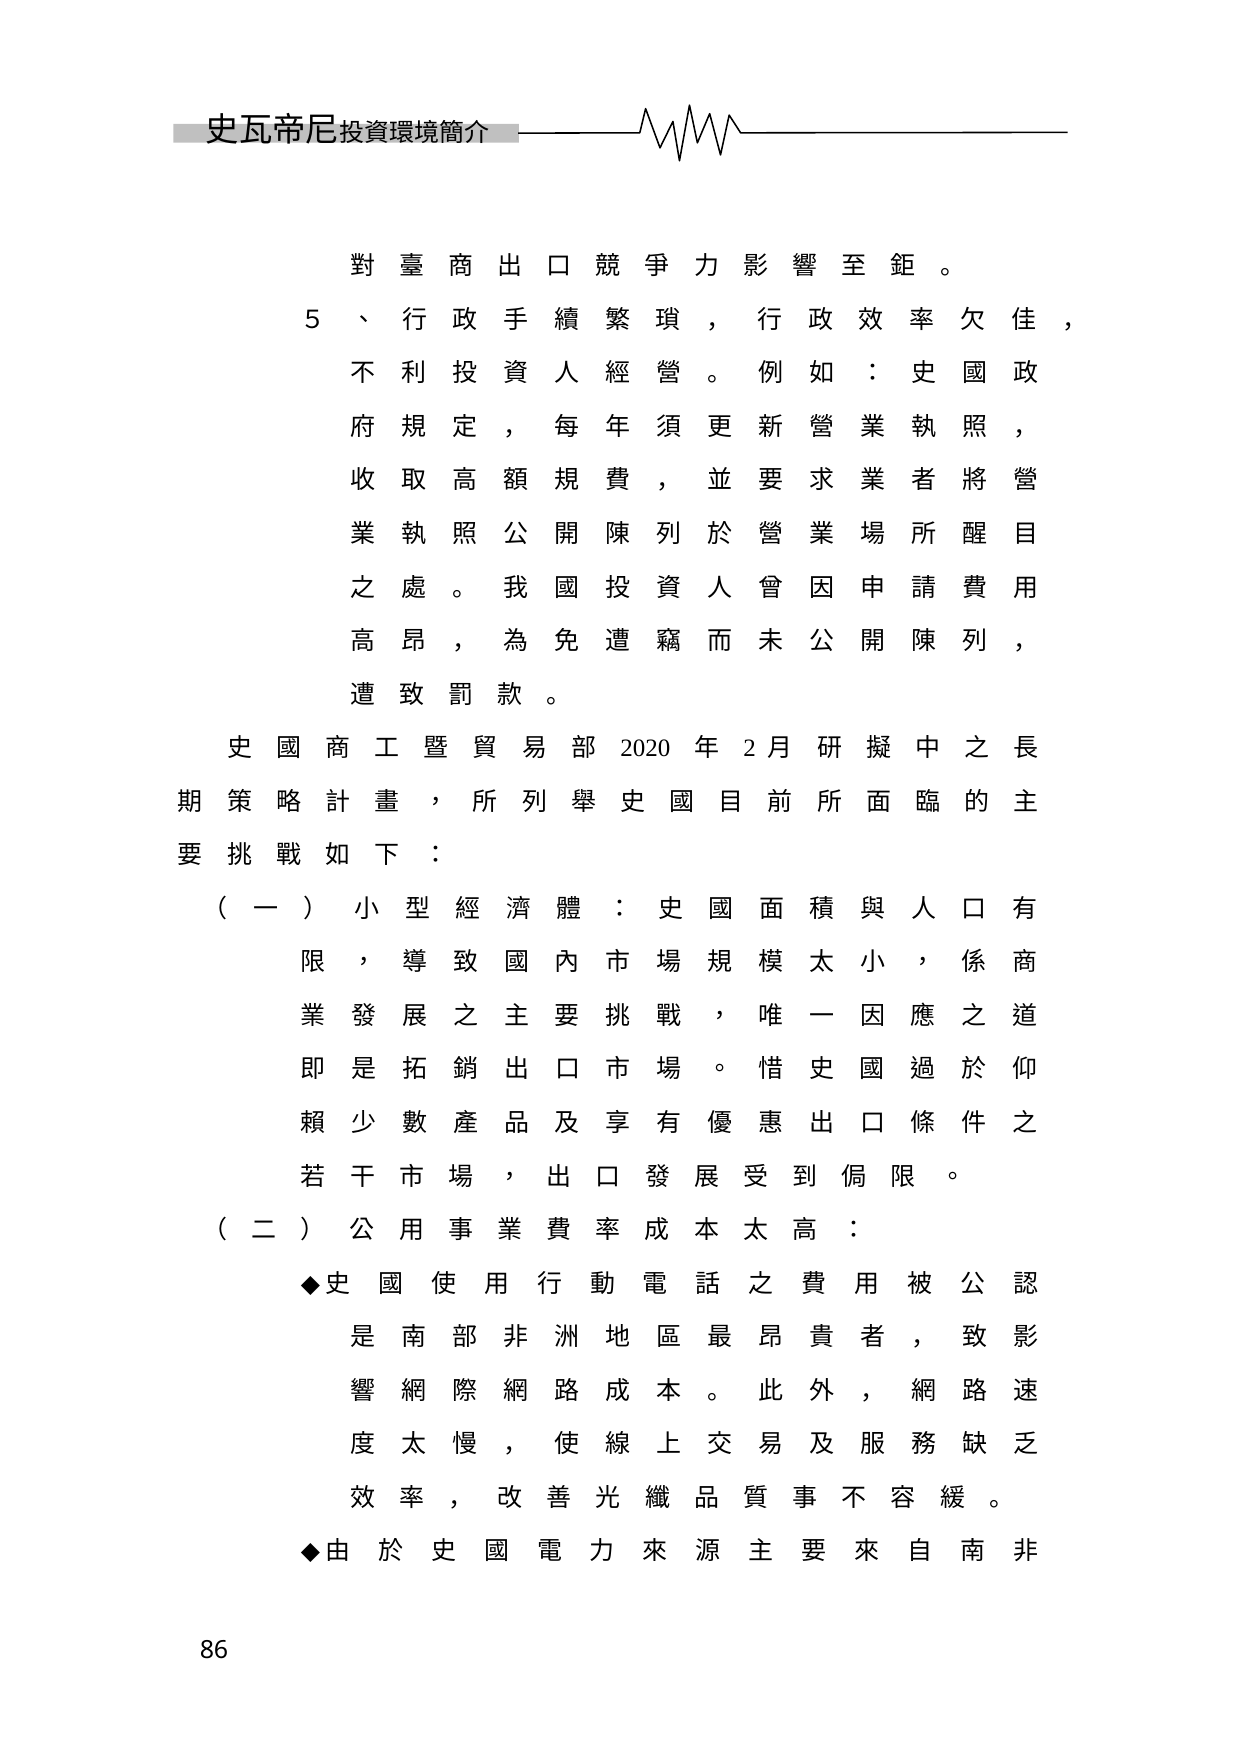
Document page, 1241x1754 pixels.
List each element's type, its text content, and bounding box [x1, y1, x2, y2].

text ５、行政手續繁瑣，行政效率欠佳，不利投資人經營。例如：史國政府規定，每年須更新營業執照，收取高額規費，並要求業者將營業執照公開陳列於營業場所醒目之處。我國投資人曾因申請費用高昂，為免遭竊而未公開陳列，遭致罰款。 [276, 291, 1063, 719]
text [276, 237, 1063, 291]
text （一）小型經濟體：史國面積與人口有限，導致國內市場規模太小，係商業發展之主要挑戰，唯一因應之道即是拓銷出口市場。惜史國過於仰賴少數產品及享有優惠出口條件之若干市場，出口發展受到侷限。 [202, 880, 1063, 1201]
text （二）公用事業費率成本太高： [202, 1201, 1063, 1254]
text 史國商工暨貿易部2020年2月研擬中之長期策略計畫，所列舉史國目前所面臨的主要挑戰如下： [178, 719, 1063, 880]
text ◆ 史國使用行動電話之費用被公認是南部非洲地區最昂貴者，致影響網際網路成本。此外，網路速度太慢，使線上交易及服務缺乏效率，改善光纖品質事不容緩。 [276, 1254, 1063, 1522]
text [276, 1522, 1063, 1576]
